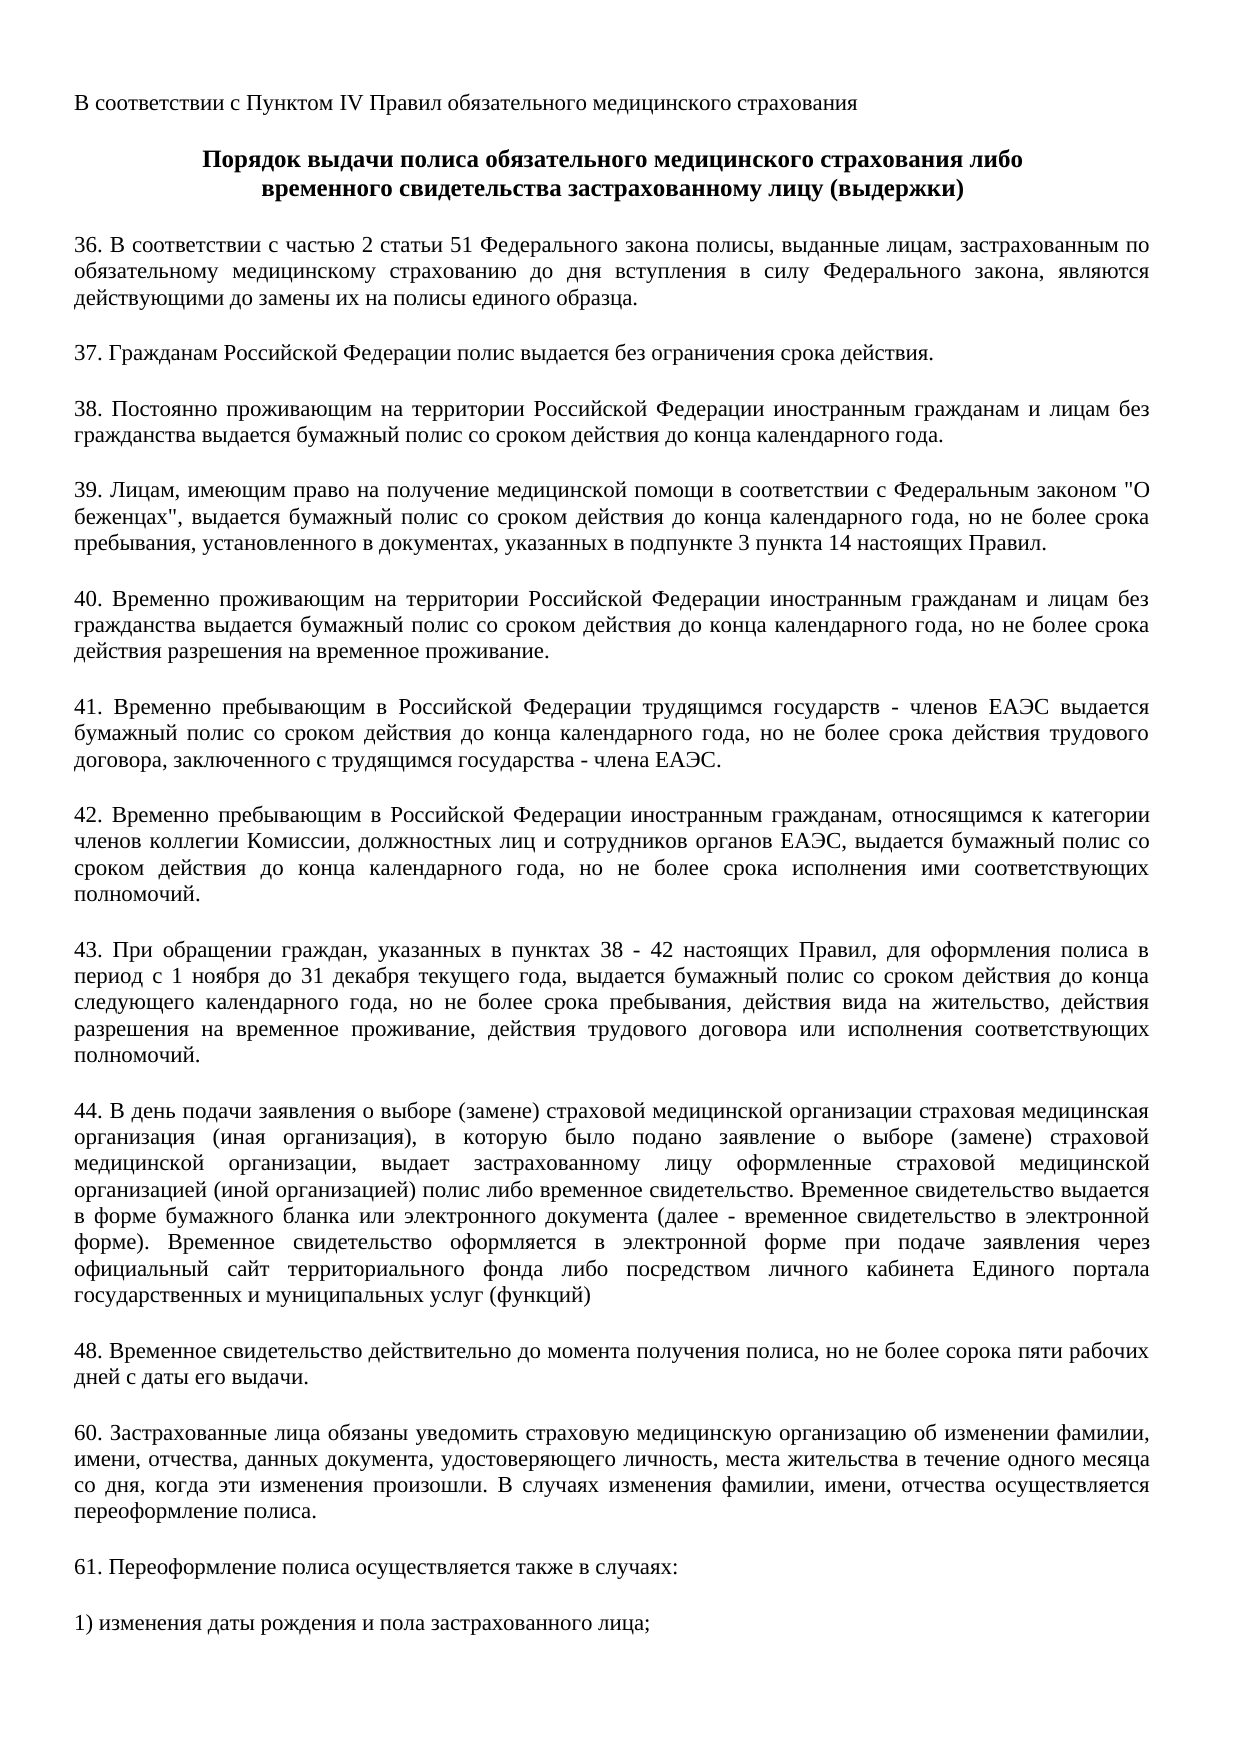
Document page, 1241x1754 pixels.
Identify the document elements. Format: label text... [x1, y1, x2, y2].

text В соответствии с Пунктом IV Правил обязательного медицинского страхования [74, 89, 1152, 115]
text 1) изменения даты рождения и пола застрахованного лица; [74, 1609, 1152, 1635]
text 61. Переоформление полиса осуществляется также в случаях: [74, 1553, 1152, 1579]
text 40. Временно проживающим на территории Российской Федерации иностранным гражданам и лицам без гражданства выдается бумажный полис со сроком действия до конца календарного года, но не более срока действия разрешения на временное проживание. [74, 585, 1152, 664]
text 36. В соответствии с частью 2 статьи 51 Федерального закона полисы, выданные лицам, застрахованным по обязательному медицинскому страхованию до дня вступления в силу Федерального закона, являются действующими до замены их на полисы единого образца. [74, 231, 1152, 310]
text Порядок выдачи полиса обязательного медицинского страхования либо временного свидетельства застрахованному лицу (выдержки) [74, 144, 1152, 202]
text 39. Лицам, имеющим право на получение медицинской помощи в соответствии с Федеральным законом "О беженцах", выдается бумажный полис со сроком действия до конца календарного года, но не более срока пребывания, установленного в документах, указанных в подпункте 3 пункта 14 настоящих Правил. [74, 476, 1152, 556]
text 41. Временно пребывающим в Российской Федерации трудящимся государств - членов ЕАЭС выдается бумажный полис со сроком действия до конца календарного года, но не более срока действия трудового договора, заключенного с трудящимся государства - члена ЕАЭС. [74, 693, 1152, 772]
text 38. Постоянно проживающим на территории Российской Федерации иностранным гражданам и лицам без гражданства выдается бумажный полис со сроком действия до конца календарного года. [74, 394, 1152, 447]
text 48. Временное свидетельство действительно до момента получения полиса, но не более сорока пяти рабочих дней с даты его выдачи. [74, 1337, 1152, 1389]
text 43. При обращении граждан, указанных в пунктах 38 - 42 настоящих Правил, для оформления полиса в период с 1 ноября до 31 декабря текущего года, выдается бумажный полис со сроком действия до конца следующего календарного года, но не более срока пребывания, действия вида на жительство, действия разрешения на временное проживание, действия трудового договора или исполнения соответствующих полномочий. [74, 936, 1152, 1067]
text 60. Застрахованные лица обязаны уведомить страховую медицинскую организацию об изменении фамилии, имени, отчества, данных документа, удостоверяющего личность, места жительства в течение одного месяца со дня, когда эти изменения произошли. В случаях изменения фамилии, имени, отчества осуществляется переоформление полиса. [74, 1418, 1152, 1524]
text 44. В день подачи заявления о выборе (замене) страховой медицинской организации страховая медицинская организация (иная организация), в которую было подано заявление о выборе (замене) страховой медицинской организации, выдает застрахованному лицу оформленные страховой медицинской организацией (иной организацией) полис либо временное свидетельство. Временное свидетельство выдается в форме бумажного бланка или электронного документа (далее - временное свидетельство в электронной форме). Временное свидетельство оформляется в электронной форме при подаче заявления через официальный сайт территориального фонда либо посредством личного кабинета Единого портала государственных и муниципальных услуг (функций) [74, 1097, 1152, 1307]
text 37. Гражданам Российской Федерации полис выдается без ограничения срока действия. [74, 339, 1152, 365]
text 42. Временно пребывающим в Российской Федерации иностранным гражданам, относящимся к категории членов коллегии Комиссии, должностных лиц и сотрудников органов ЕАЭС, выдается бумажный полис со сроком действия до конца календарного года, но не более срока исполнения ими соответствующих полномочий. [74, 801, 1152, 907]
